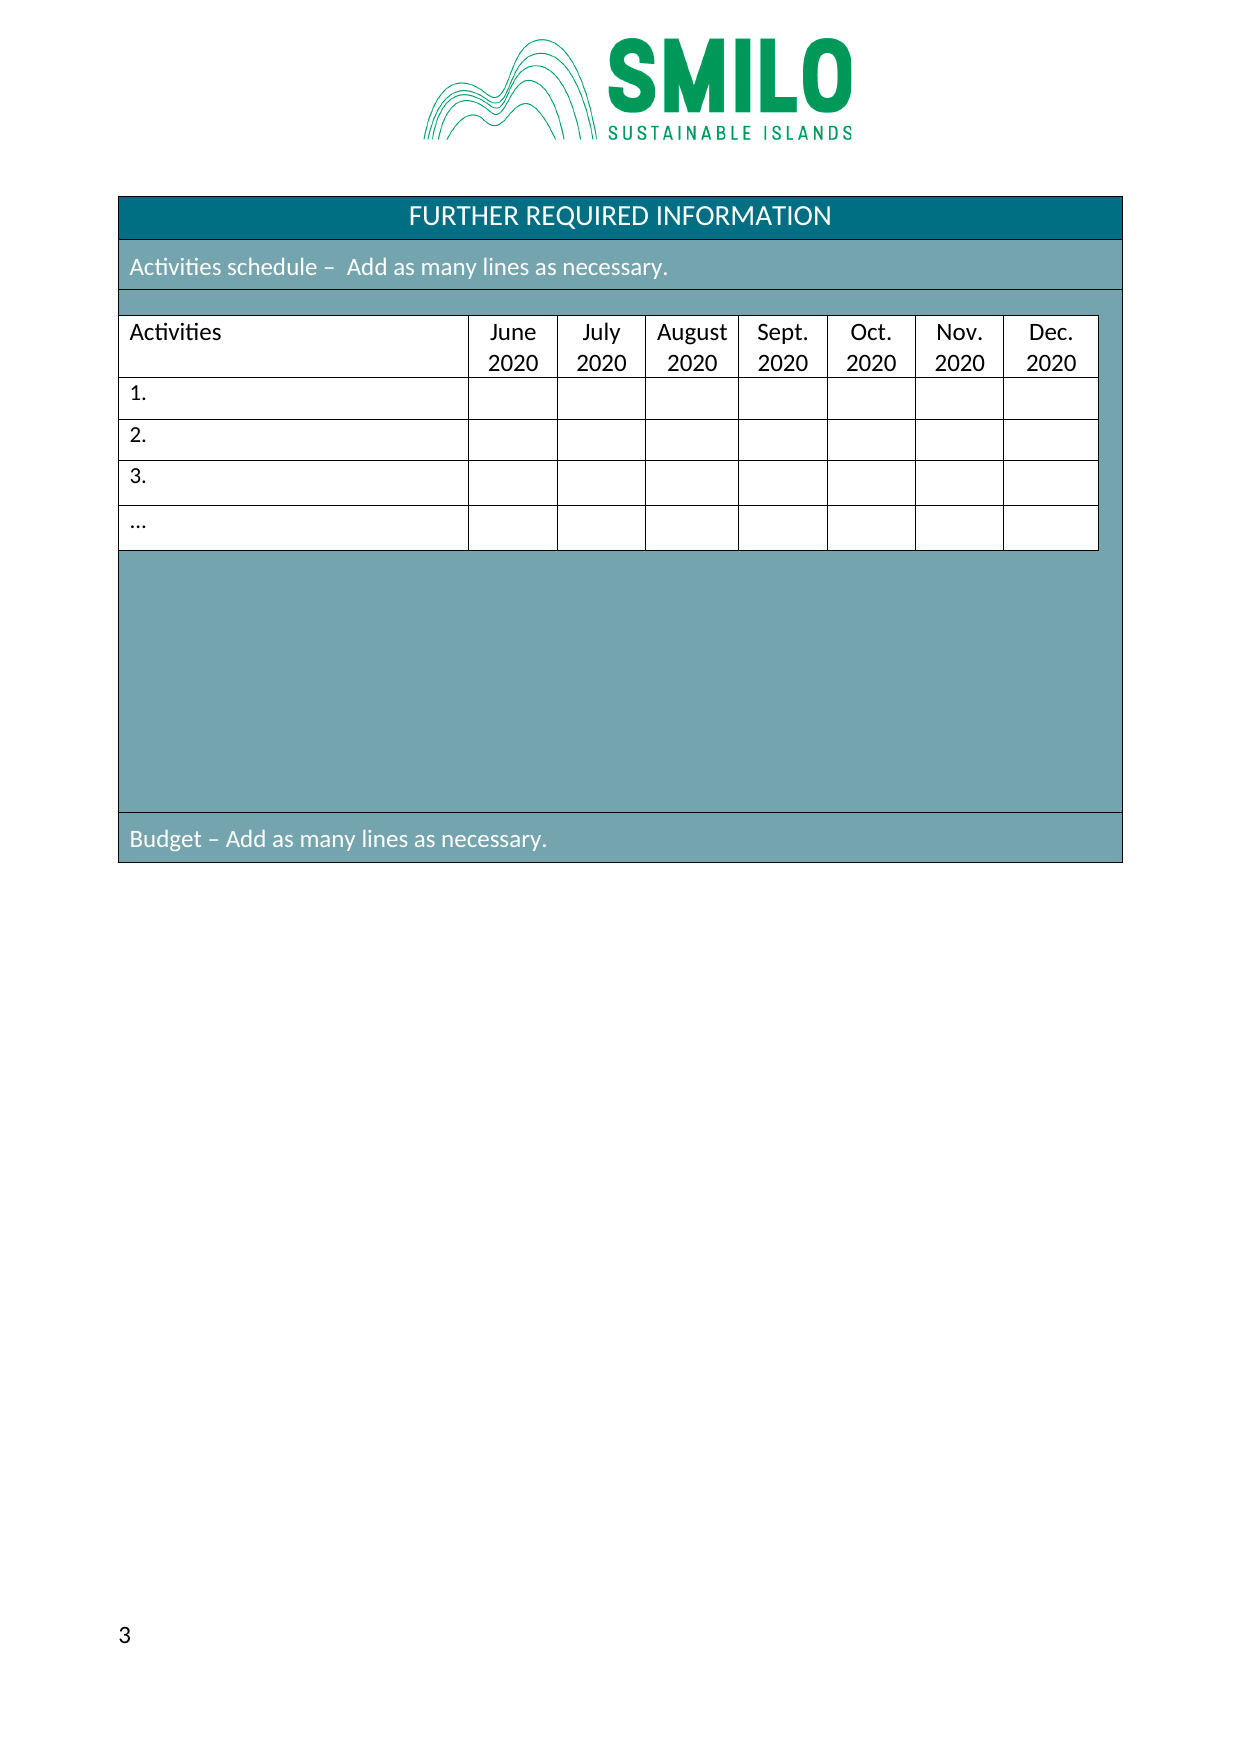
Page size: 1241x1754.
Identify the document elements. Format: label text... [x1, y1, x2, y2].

table_cell Activities schedule – Add as many lines as necessary. [119, 240, 1122, 289]
table_cell Budget – Add as many lines as necessary. [119, 813, 1122, 862]
table_cell [119, 290, 1122, 811]
picture [423, 38, 852, 140]
table_header FURTHER REQUIRED INFORMATION [119, 197, 1122, 239]
